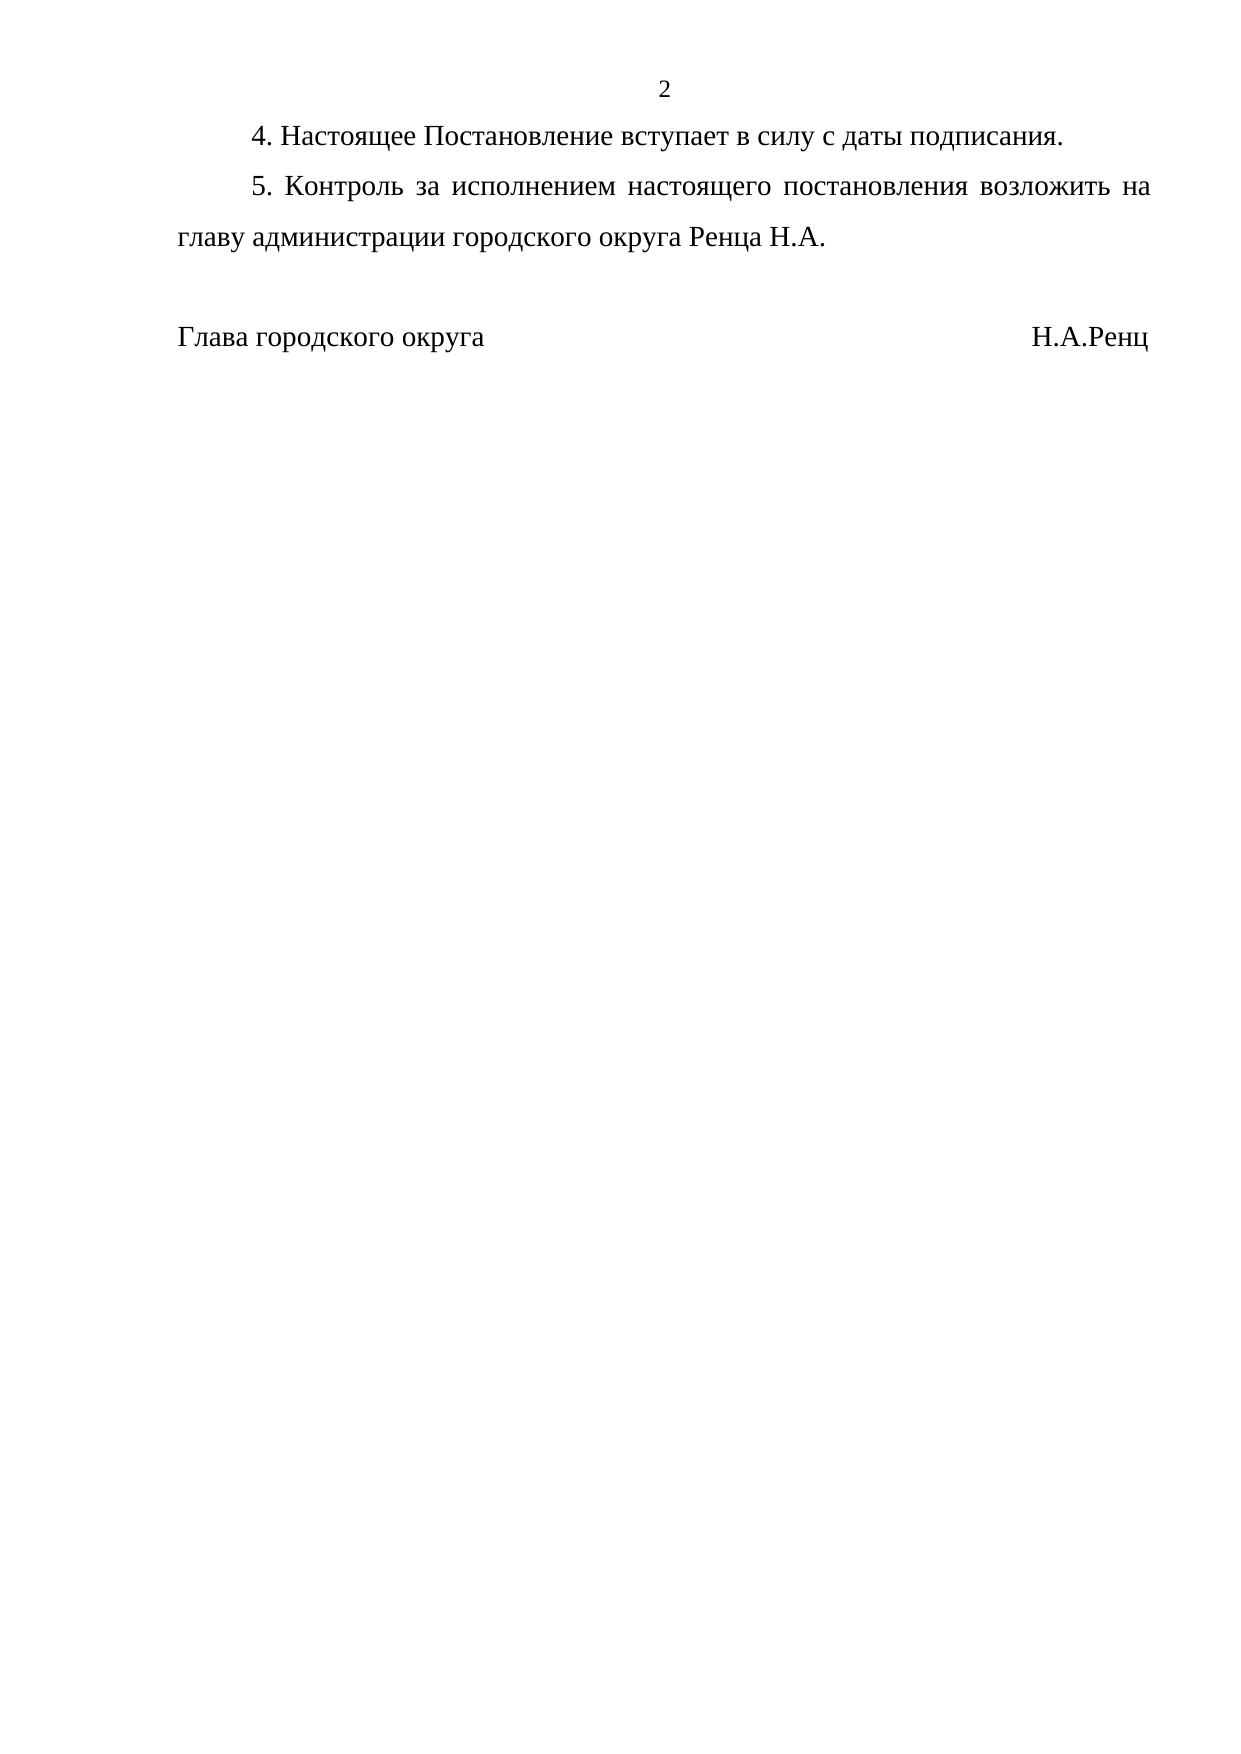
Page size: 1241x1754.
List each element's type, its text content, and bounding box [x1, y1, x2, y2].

text Глава городского округа Н.А.Ренц [177, 319, 1152, 353]
text 5. Контроль за исполнением настоящего постановления возложить на главу администрации городского округа Ренца Н.А. [177, 168, 1152, 252]
text 4. Настоящее Постановление вступает в силу с даты подписания. [177, 118, 1152, 152]
